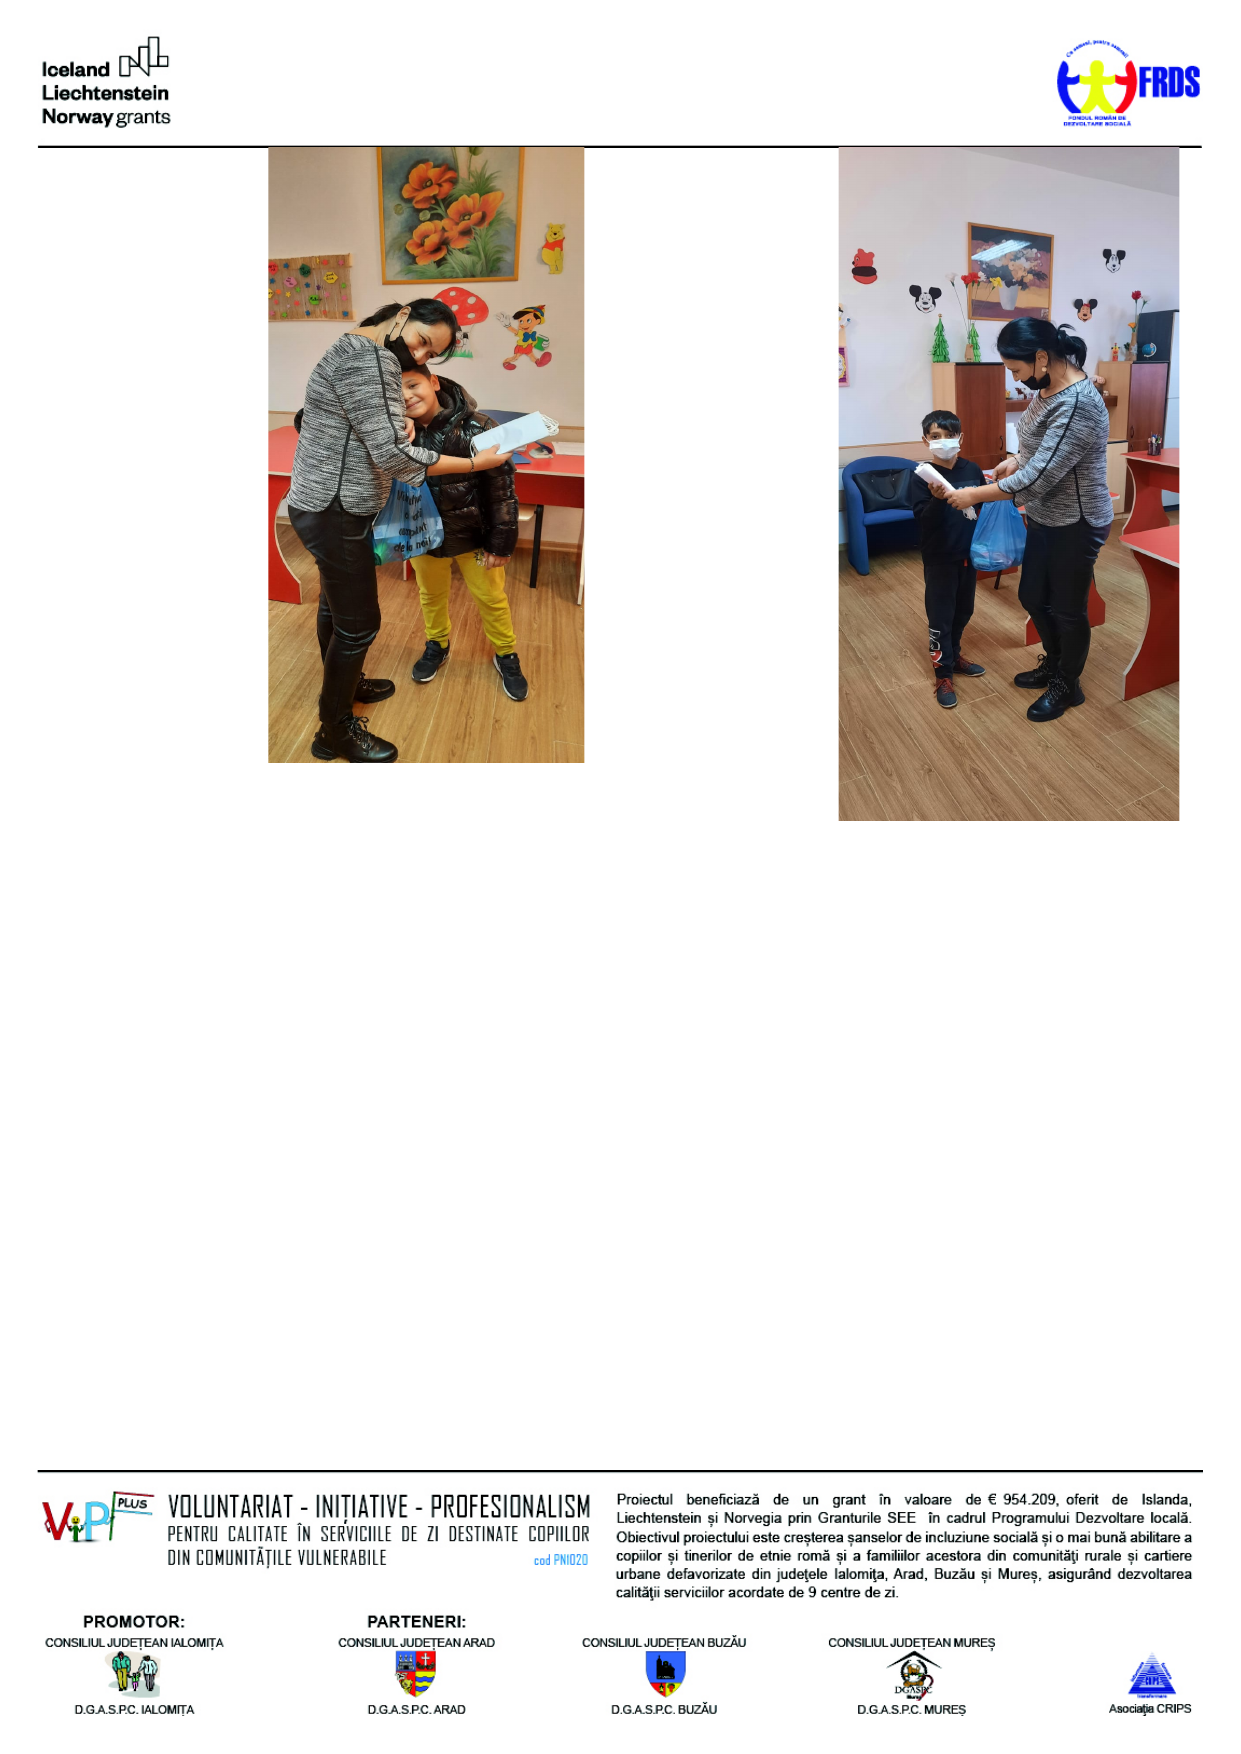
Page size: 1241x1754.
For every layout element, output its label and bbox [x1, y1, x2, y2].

picture [268, 147, 585, 763]
picture [37, 1470, 1203, 1716]
picture [37, 21, 1203, 148]
table_cell [608, 84, 1203, 820]
picture [838, 147, 1180, 821]
table_cell [66, 84, 608, 820]
